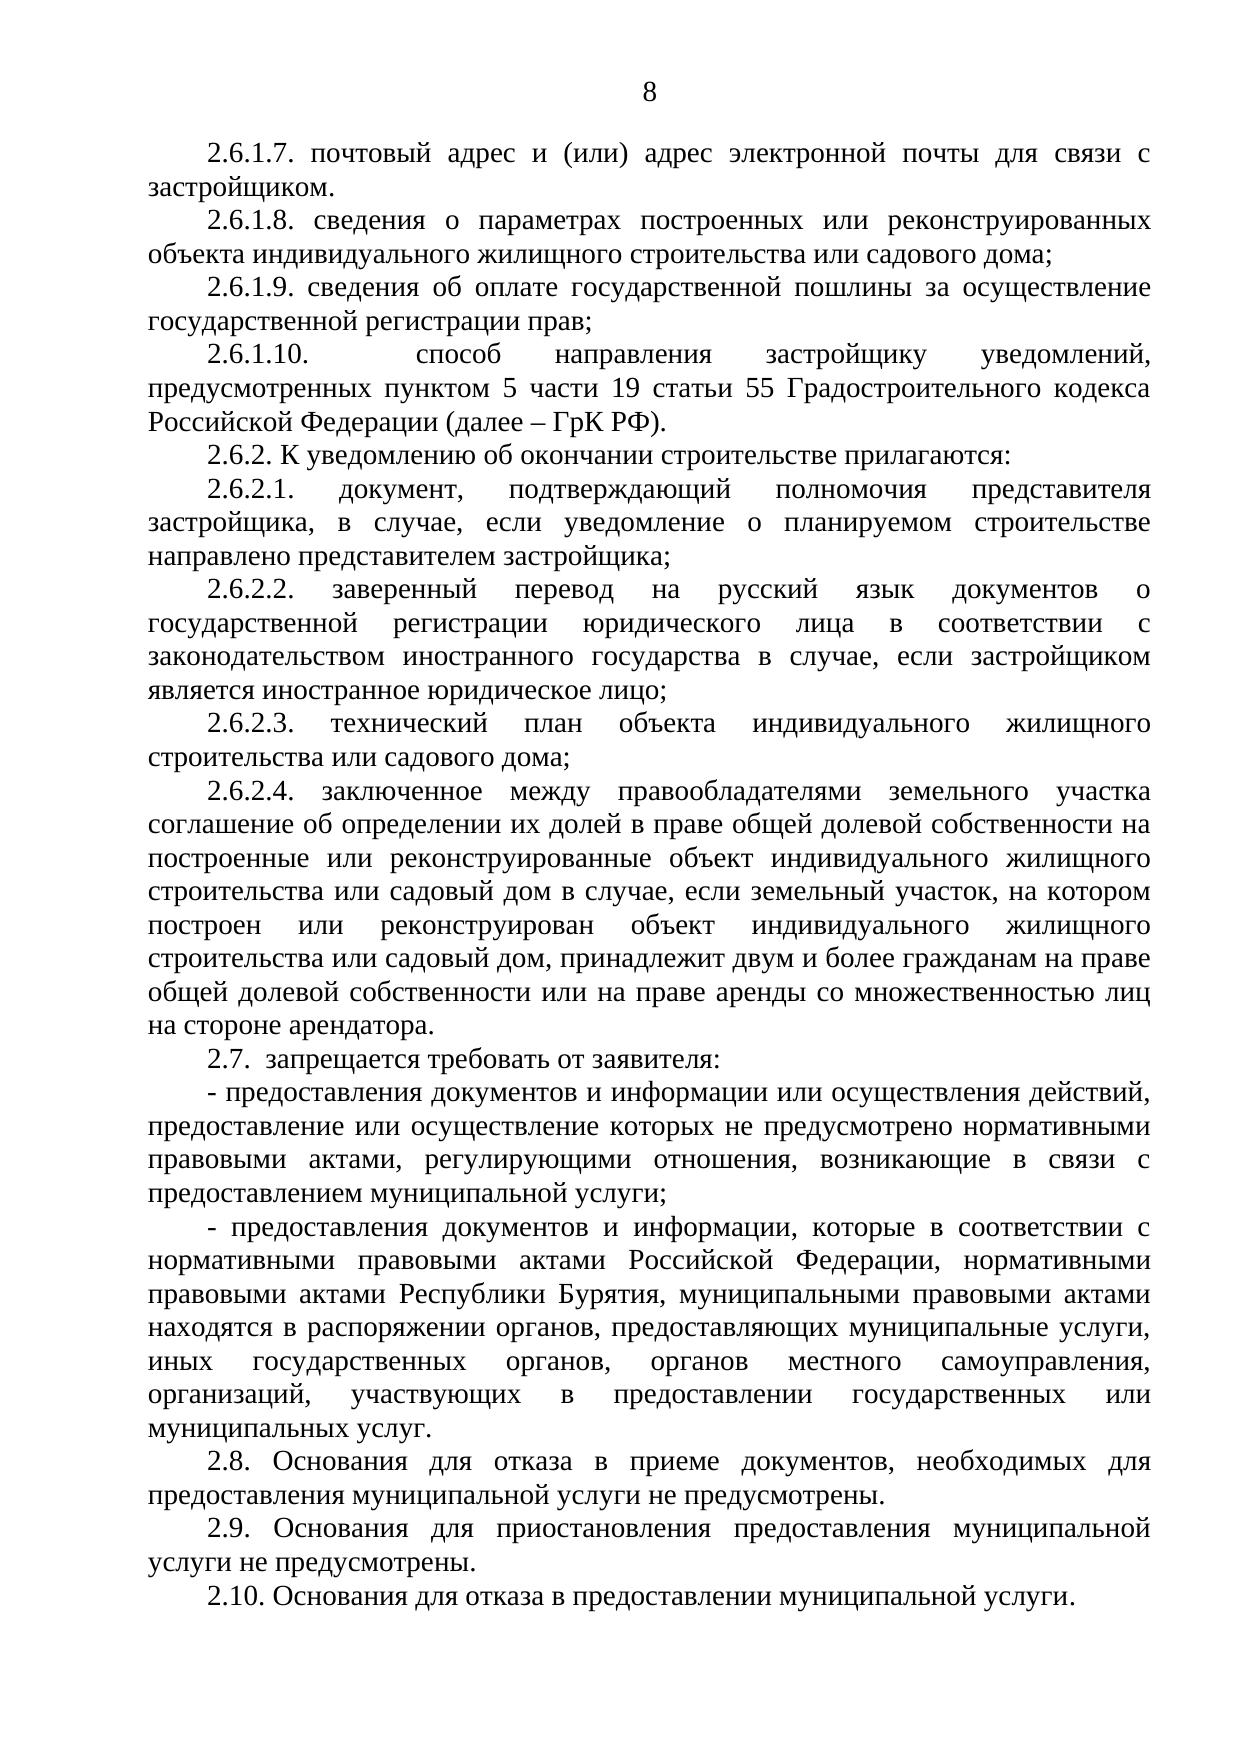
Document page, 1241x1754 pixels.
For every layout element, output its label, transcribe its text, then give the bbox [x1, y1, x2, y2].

text 2.6.2.1. документ, подтверждающий полномочия представителя застройщика, в случае, если уведомление о планируемом строительстве направлено представителем застройщика; [148, 471, 1152, 571]
text 2.9. Основания для приостановления предоставления муниципальной услуги не предусмотрены. [148, 1511, 1152, 1578]
text 2.10. Основания для отказа в предоставлении муниципальной услуги. [148, 1578, 1152, 1611]
text 2.6.1.10. способ направления застройщику уведомлений, предусмотренных пунктом 5 части 19 статьи 55 Градостроительного кодекса Российской Федерации (далее – ГрК РФ). [148, 337, 1152, 437]
text 2.6.1.7. почтовый адрес и (или) адрес электронной почты для связи с застройщиком. [148, 135, 1152, 202]
text 2.6.2.2. заверенный перевод на русский язык документов о государственной регистрации юридического лица в соответствии с законодательством иностранного государства в случае, если застройщиком является иностранное юридическое лицо; [148, 571, 1152, 706]
text - предоставления документов и информации, которые в соответствии с нормативными правовыми актами Российской Федерации, нормативными правовыми актами Республики Бурятия, муниципальными правовыми актами находятся в распоряжении органов, предоставляющих муниципальные услуги, иных государственных органов, органов местного самоуправления, организаций, участвующих в предоставлении государственных или муниципальных услуг. [148, 1209, 1152, 1443]
list - предоставления документов и информации или осуществления действий, предоставление или осуществление которых не предусмотрено нормативными правовыми актами, регулирующими отношения, возникающие в связи с предоставлением муниципальной услуги; [148, 1074, 1152, 1209]
text 2.8. Основания для отказа в приеме документов, необходимых для предоставления муниципальной услуги не предусмотрены. [148, 1443, 1152, 1511]
text 2.6.1.8. сведения о параметрах построенных или реконструированных объекта индивидуального жилищного строительства или садового дома; [148, 202, 1152, 269]
text 2.6.2. К уведомлению об окончании строительстве прилагаются: [148, 437, 1152, 471]
text 2.6.2.3. технический план объекта индивидуального жилищного строительства или садового дома; [148, 706, 1152, 773]
text 2.6.1.9. сведения об оплате государственной пошлины за осуществление государственной регистрации прав; [148, 269, 1152, 337]
text 2.6.2.4. заключенное между правообладателями земельного участка соглашение об определении их долей в праве общей долевой собственности на построенные или реконструированные объект индивидуального жилищного строительства или садовый дом в случае, если земельный участок, на котором построен или реконструирован объект индивидуального жилищного строительства или садовый дом, принадлежит двум и более гражданам на праве общей долевой собственности или на праве аренды со множественностью лиц на стороне арендатора. [148, 773, 1152, 1041]
list 2.7. запрещается требовать от заявителя: [148, 1041, 1152, 1074]
